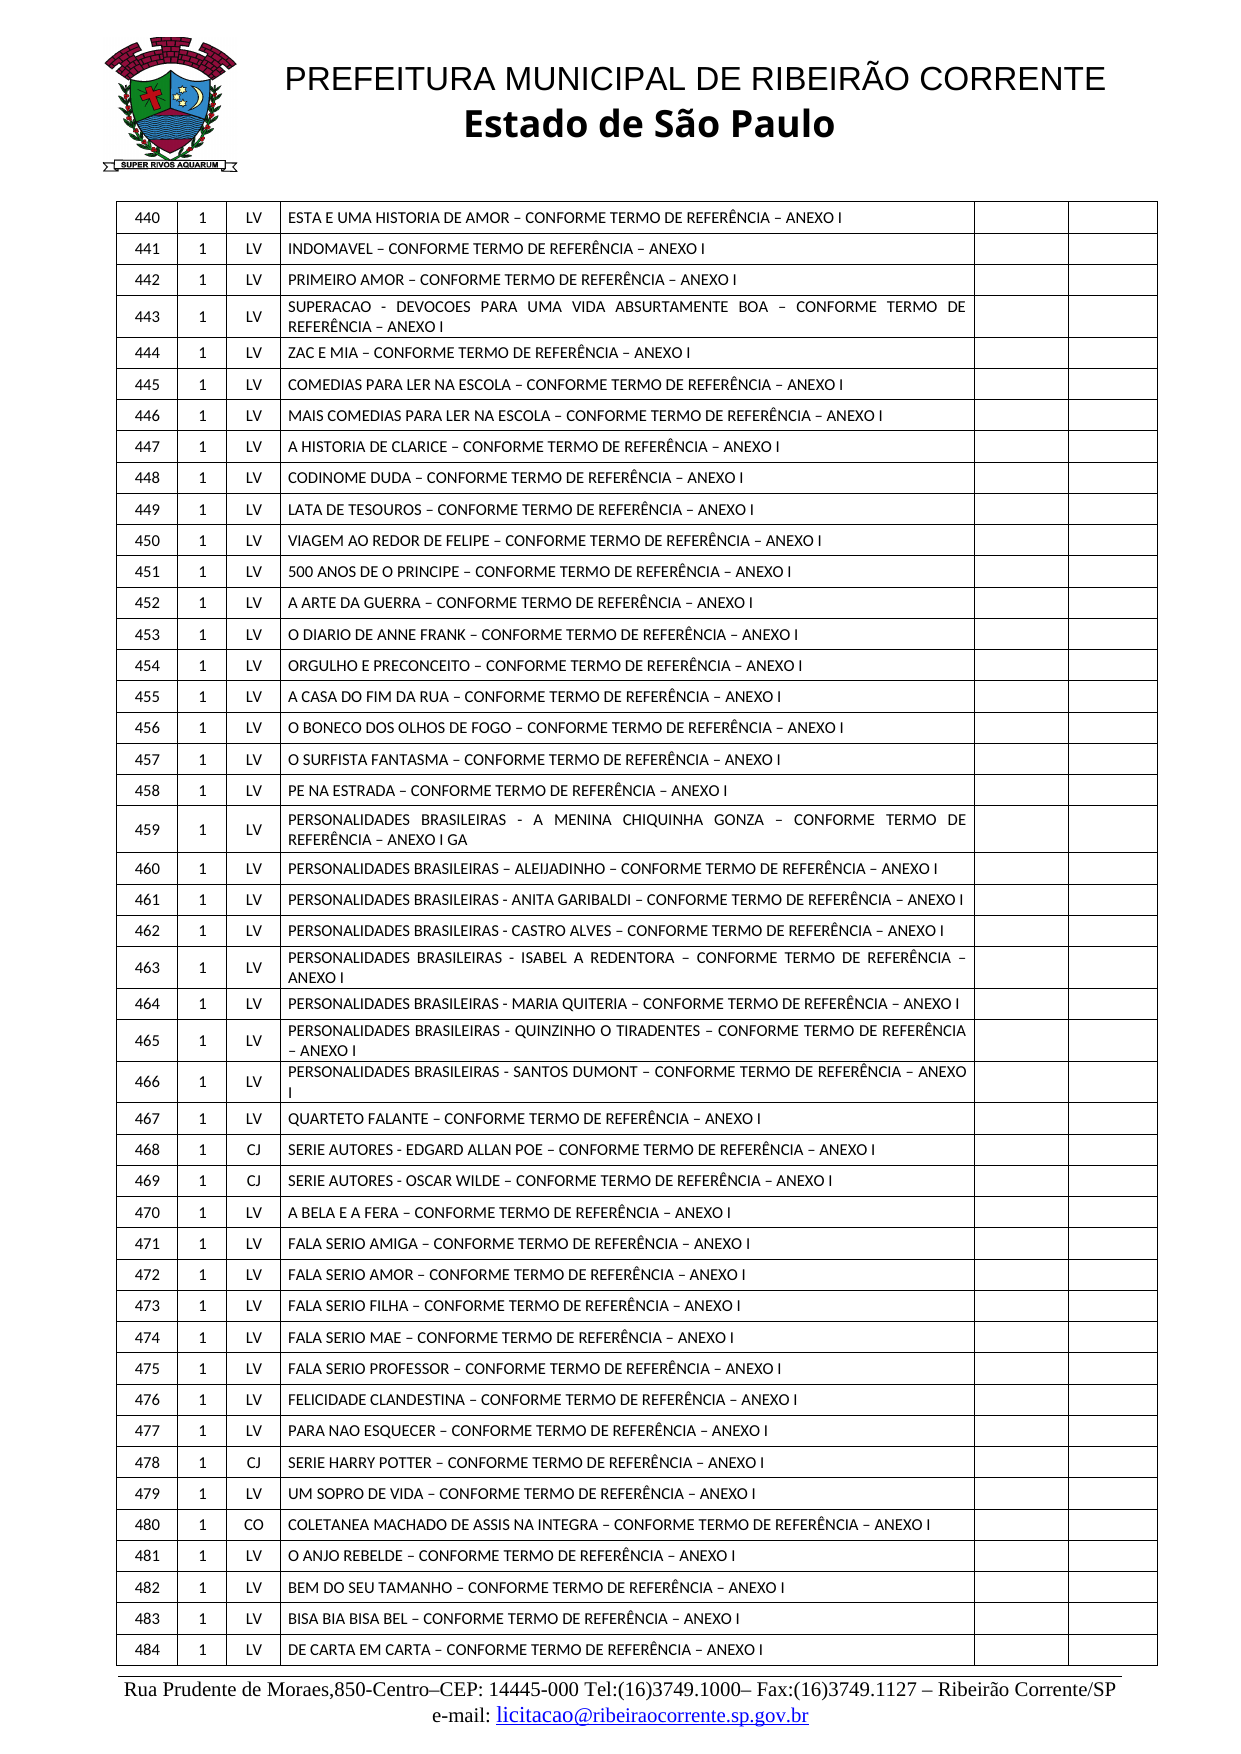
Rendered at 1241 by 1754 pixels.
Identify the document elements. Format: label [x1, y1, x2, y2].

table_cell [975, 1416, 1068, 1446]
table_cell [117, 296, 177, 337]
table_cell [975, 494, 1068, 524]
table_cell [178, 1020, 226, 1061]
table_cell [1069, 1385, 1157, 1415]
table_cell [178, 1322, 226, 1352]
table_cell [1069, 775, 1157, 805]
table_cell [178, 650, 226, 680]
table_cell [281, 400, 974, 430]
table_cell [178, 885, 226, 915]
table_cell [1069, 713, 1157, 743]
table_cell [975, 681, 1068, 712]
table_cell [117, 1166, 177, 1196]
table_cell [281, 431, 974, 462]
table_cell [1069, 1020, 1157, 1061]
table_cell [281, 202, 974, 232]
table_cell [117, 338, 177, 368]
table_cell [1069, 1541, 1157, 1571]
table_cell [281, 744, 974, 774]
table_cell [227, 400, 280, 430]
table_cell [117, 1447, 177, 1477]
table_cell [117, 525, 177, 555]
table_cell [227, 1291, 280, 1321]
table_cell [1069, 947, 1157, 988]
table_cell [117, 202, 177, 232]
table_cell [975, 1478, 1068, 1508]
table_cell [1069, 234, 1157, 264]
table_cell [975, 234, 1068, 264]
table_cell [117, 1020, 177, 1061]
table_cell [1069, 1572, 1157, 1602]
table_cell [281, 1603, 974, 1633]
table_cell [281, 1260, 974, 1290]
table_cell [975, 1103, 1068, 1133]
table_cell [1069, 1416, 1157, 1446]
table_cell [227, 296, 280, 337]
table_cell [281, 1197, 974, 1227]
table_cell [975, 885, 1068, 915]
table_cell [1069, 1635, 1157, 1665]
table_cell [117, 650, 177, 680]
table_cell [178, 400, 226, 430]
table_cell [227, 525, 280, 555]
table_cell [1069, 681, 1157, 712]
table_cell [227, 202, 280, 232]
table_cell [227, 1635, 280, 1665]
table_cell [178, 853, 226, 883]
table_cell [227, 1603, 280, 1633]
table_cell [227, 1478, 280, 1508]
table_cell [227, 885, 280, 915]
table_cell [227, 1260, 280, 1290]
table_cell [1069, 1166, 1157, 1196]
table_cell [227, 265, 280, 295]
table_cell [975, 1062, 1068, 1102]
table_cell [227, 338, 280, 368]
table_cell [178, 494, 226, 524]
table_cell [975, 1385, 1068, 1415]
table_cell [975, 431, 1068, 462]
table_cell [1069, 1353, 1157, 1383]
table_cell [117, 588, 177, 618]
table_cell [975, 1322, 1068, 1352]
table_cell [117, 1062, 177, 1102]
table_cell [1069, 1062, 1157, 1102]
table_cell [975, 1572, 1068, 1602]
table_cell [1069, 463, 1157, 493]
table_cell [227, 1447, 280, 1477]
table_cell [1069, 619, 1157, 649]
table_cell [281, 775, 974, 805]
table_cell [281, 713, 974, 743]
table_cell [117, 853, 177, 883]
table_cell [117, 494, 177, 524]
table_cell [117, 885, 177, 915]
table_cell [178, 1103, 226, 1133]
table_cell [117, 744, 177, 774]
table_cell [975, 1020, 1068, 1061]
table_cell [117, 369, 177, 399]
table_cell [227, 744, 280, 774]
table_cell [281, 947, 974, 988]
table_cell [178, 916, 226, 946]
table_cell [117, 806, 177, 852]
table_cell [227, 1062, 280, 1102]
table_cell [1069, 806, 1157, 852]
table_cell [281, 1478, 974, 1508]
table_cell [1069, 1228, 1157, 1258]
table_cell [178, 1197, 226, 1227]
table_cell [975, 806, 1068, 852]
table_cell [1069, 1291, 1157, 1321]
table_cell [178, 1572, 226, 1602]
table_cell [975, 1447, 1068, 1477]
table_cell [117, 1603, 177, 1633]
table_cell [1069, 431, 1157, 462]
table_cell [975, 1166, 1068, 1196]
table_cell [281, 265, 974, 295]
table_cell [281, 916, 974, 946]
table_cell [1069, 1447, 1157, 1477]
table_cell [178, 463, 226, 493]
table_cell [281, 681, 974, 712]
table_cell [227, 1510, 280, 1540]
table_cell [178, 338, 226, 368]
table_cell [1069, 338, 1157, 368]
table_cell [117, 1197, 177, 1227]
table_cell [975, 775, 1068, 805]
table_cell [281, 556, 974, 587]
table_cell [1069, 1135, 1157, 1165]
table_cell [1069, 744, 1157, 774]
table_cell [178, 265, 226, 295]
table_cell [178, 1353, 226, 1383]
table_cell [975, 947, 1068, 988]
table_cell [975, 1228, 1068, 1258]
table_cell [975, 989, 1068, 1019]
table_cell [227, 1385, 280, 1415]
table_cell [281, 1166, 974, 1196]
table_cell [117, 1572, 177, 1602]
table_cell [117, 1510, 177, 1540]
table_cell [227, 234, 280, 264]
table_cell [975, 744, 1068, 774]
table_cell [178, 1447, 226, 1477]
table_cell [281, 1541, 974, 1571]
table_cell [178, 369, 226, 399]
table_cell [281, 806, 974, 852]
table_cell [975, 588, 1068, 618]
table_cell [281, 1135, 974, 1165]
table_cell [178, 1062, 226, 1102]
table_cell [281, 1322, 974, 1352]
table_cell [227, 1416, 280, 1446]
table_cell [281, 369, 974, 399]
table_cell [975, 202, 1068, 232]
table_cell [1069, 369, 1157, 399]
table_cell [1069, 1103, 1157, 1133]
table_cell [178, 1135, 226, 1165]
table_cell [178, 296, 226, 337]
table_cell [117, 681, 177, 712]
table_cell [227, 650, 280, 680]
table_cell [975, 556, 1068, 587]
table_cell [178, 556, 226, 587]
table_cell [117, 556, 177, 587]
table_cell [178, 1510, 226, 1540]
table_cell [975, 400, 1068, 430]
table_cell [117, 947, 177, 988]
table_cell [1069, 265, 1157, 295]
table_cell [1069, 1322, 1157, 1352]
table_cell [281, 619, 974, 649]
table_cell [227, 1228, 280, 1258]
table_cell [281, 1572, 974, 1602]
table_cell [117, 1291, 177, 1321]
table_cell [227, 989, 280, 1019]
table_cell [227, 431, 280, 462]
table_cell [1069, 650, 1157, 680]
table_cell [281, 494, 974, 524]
picture [102, 37, 238, 172]
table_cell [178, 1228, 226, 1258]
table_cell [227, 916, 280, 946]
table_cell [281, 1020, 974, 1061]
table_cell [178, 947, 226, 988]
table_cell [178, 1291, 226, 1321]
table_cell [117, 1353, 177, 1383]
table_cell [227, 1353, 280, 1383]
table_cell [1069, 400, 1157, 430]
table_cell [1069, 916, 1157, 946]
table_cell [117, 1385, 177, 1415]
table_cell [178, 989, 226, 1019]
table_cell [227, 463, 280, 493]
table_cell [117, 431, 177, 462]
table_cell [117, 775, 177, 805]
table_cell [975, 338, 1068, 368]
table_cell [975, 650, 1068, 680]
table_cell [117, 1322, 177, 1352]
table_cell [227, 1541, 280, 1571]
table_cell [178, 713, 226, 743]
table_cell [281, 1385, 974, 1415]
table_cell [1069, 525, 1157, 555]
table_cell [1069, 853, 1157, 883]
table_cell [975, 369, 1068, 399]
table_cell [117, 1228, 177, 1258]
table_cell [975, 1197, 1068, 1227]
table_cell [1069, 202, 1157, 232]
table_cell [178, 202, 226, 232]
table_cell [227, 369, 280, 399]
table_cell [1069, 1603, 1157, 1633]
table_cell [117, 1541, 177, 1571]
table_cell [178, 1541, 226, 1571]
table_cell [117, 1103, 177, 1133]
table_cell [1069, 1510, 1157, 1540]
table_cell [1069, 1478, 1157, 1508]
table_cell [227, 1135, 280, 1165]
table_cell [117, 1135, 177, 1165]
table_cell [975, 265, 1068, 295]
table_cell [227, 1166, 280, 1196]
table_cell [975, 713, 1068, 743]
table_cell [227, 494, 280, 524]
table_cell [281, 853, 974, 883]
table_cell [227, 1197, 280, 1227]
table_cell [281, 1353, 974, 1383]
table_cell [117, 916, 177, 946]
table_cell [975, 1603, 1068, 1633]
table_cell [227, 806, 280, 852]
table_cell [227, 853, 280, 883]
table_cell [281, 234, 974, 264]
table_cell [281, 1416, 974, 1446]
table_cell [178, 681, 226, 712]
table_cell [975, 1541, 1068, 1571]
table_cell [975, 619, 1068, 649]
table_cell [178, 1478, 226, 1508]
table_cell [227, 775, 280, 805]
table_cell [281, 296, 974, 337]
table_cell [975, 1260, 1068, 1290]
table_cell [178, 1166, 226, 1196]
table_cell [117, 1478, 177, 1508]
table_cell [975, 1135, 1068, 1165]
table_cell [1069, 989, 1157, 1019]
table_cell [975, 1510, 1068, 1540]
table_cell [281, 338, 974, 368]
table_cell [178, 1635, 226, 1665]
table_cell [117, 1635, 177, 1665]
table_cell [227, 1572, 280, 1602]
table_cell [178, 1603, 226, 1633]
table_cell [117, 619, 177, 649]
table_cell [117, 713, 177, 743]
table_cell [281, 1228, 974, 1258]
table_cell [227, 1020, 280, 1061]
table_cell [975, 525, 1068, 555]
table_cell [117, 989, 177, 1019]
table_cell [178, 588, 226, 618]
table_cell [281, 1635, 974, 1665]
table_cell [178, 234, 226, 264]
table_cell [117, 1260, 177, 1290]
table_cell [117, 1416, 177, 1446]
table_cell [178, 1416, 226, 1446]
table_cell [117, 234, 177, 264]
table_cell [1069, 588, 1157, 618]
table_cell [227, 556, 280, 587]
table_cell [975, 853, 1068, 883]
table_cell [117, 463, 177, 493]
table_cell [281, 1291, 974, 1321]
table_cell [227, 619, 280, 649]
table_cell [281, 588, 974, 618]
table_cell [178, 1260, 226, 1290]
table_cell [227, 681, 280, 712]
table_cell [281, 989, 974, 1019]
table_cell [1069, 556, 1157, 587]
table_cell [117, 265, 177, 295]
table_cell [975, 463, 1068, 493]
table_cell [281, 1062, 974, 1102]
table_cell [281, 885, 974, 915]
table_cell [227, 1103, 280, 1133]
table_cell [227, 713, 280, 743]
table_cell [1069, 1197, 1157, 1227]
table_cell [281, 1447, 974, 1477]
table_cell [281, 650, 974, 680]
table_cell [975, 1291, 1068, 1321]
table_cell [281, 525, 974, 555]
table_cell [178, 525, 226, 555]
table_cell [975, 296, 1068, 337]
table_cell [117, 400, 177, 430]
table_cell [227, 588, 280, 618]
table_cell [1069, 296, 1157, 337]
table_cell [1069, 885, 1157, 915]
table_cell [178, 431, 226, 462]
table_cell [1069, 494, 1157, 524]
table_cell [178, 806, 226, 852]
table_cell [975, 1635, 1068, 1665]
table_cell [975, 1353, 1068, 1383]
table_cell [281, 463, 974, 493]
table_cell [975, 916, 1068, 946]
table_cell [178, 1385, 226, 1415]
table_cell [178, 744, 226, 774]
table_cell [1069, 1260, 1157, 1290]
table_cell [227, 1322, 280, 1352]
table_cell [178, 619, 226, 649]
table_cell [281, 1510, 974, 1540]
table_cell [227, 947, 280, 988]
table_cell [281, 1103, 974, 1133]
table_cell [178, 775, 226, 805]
